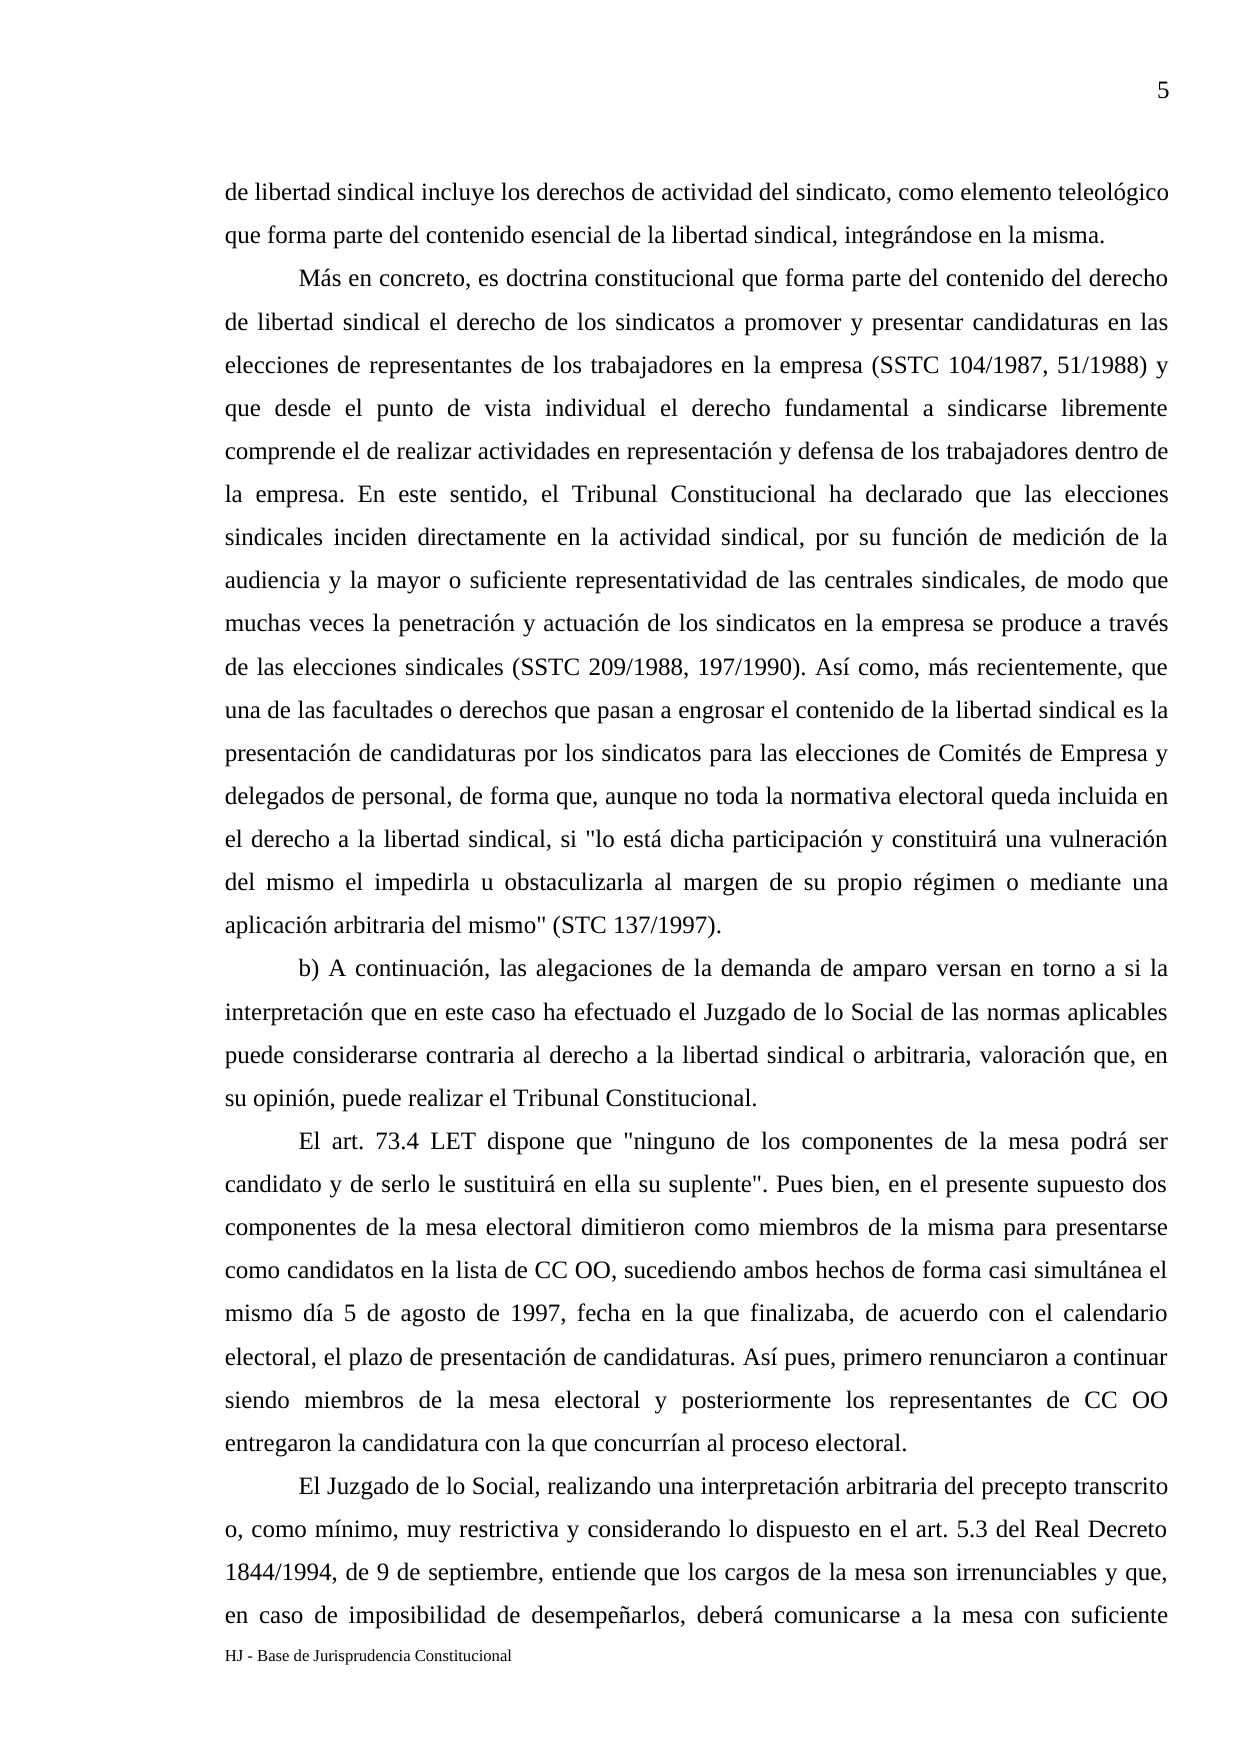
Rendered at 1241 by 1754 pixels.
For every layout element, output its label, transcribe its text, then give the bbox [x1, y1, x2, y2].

text b) A continuación, las alegaciones de la demanda de amparo versan en torno a si la interpretación que en este caso ha efectuado el Juzgado de lo Social de las normas aplicables puede considerarse contraria al derecho a la libertad sindical o arbitraria, valoración que, en su opinión, puede realizar el Tribunal Constitucional. [224, 953, 1169, 1112]
text Más en concreto, es doctrina constitucional que forma parte del contenido del derecho de libertad sindical el derecho de los sindicatos a promover y presentar candidaturas en las elecciones de representantes de los trabajadores en la empresa (SSTC 104/1987, 51/1988) y que desde el punto de vista individual el derecho fundamental a sindicarse libremente comprende el de realizar actividades en representación y defensa de los trabajadores dentro de la empresa. En este sentido, el Tribunal Constitucional ha declarado que las elecciones sindicales inciden directamente en la actividad sindical, por su función de medición de la audiencia y la mayor o suficiente representatividad de las centrales sindicales, de modo que muchas veces la penetración y actuación de los sindicatos en la empresa se produce a través de las elecciones sindicales (SSTC 209/1988, 197/1990). Así como, más recientemente, que una de las facultades o derechos que pasan a engrosar el contenido de la libertad sindical es la presentación de candidaturas por los sindicatos para las elecciones de Comités de Empresa y delegados de personal, de forma que, aunque no toda la normativa electoral queda incluida en el derecho a la libertad sindical, si "lo está dicha participación y constituirá una vulneración del mismo el impedirla u obstaculizarla al margen de su propio régimen o mediante una aplicación arbitraria del mismo" (STC 137/1997). [224, 263, 1169, 939]
text El art. 73.4 LET dispone que "ninguno de los componentes de la mesa podrá ser candidato y de serlo le sustituirá en ella su suplente". Pues bien, en el presente supuesto dos componentes de la mesa electoral dimitieron como miembros de la misma para presentarse como candidatos en la lista de CC OO, sucediendo ambos hechos de forma casi simultánea el mismo día 5 de agosto de 1997, fecha en la que finalizaba, de acuerdo con el calendario electoral, el plazo de presentación de candidaturas. Así pues, primero renunciaron a continuar siendo miembros de la mesa electoral y posteriormente los representantes de CC OO entregaron la candidatura con la que concurrían al proceso electoral. [224, 1126, 1169, 1457]
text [224, 1471, 1169, 1629]
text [224, 177, 1169, 249]
